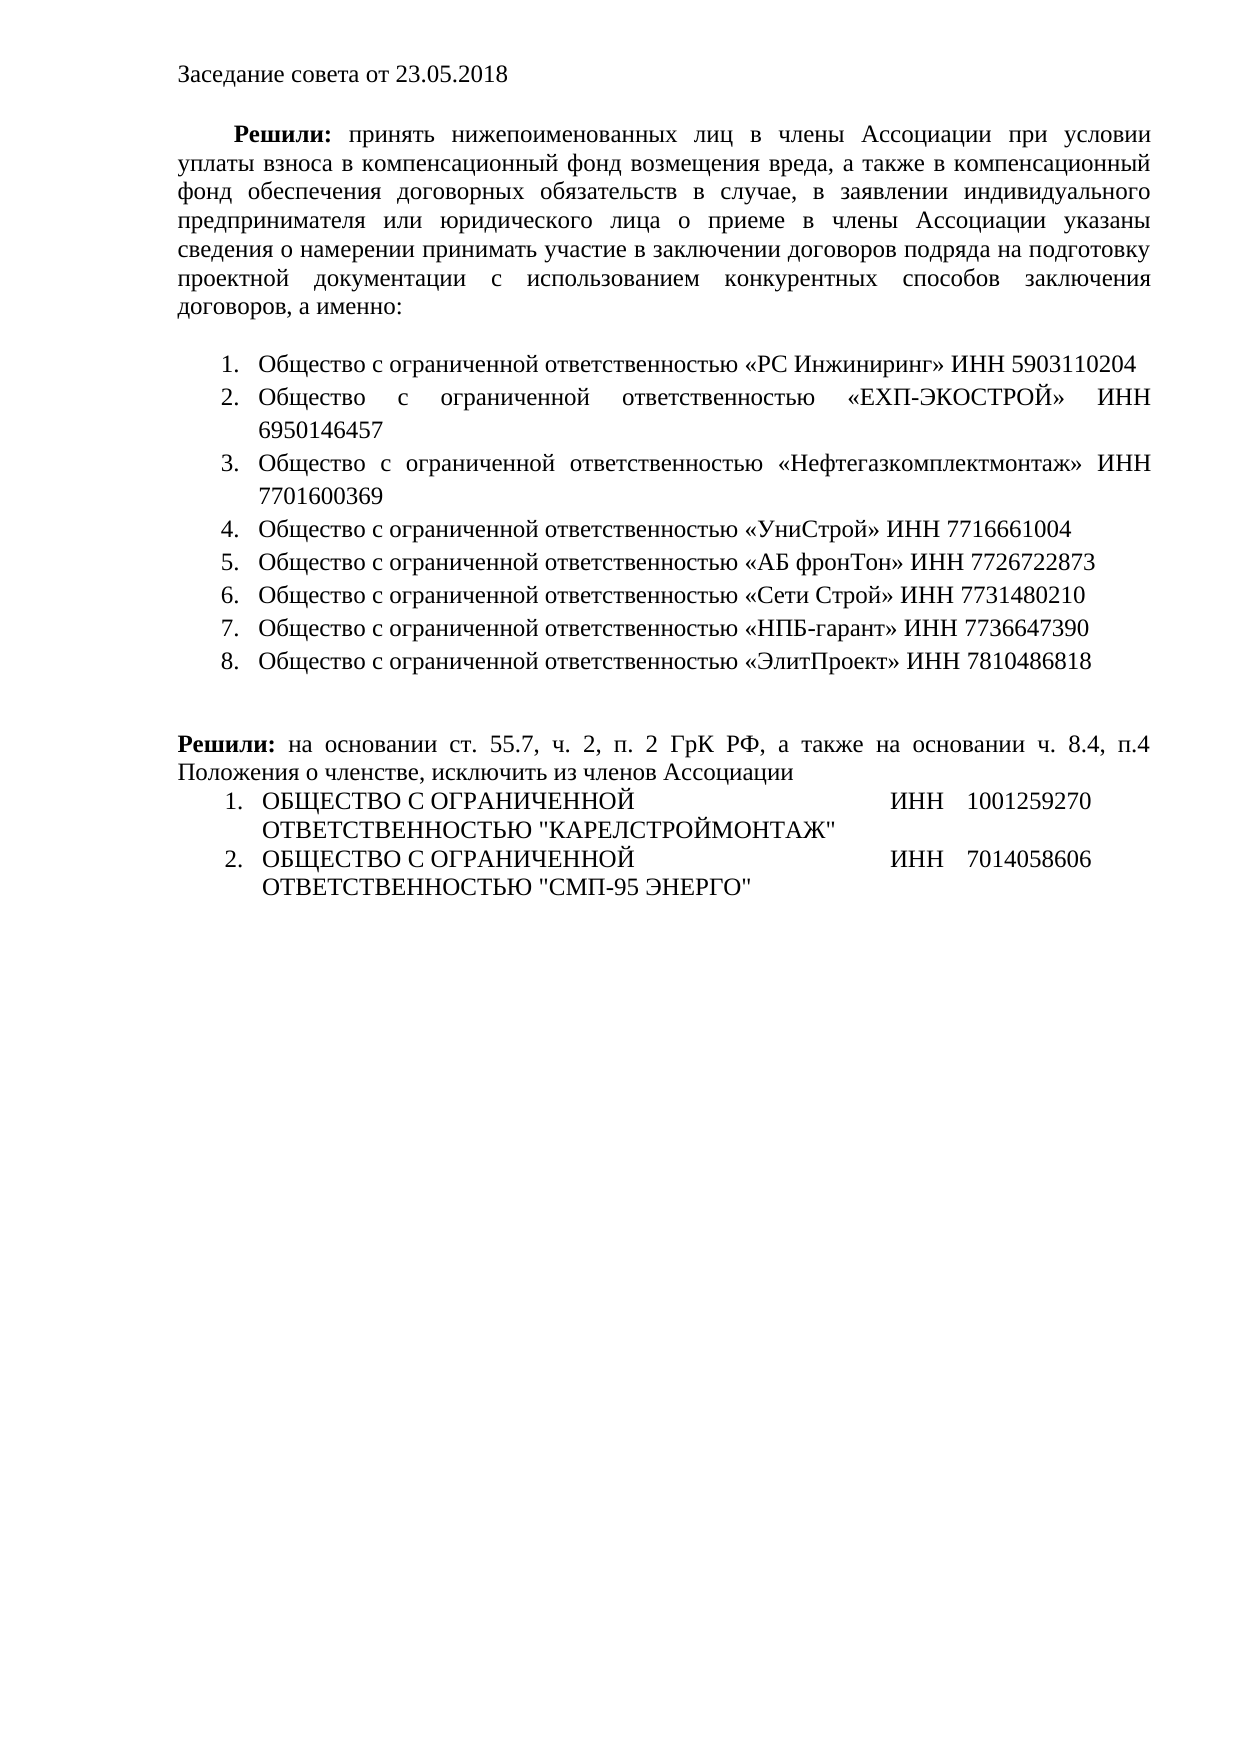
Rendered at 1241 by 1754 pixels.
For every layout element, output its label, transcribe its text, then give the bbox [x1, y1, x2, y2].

table_header 1001259270 [955, 786, 1103, 844]
list Общество с ограниченной ответственностью «ЭлитПроект» ИНН 7810486818 [221, 646, 1152, 675]
text Решили: принять нижепоименованных лиц в члены Ассоциации при условии уплаты взноса в компенсационный фонд возмещения вреда, а также в компенсационный фонд обеспечения договорных обязательств в случае, в заявлении индивидуального предпринимателя или юридического лица о приеме в члены Ассоциации указаны сведения о намерении принимать участие в заключении договоров подряда на подготовку проектной документации с использованием конкурентных способов заключения договоров, а именно: [177, 119, 1152, 320]
list Общество с ограниченной ответственностью «РС Инжиниринг» ИНН 5903110204 [221, 349, 1152, 378]
text Решили: на основании ст. 55.7, ч. 2, п. 2 ГрК РФ, а также на основании ч. 8.4, п.4 Положения о членстве, исключить из членов Ассоциации [177, 700, 1152, 786]
list Общество с ограниченной ответственностью «Нефтегазкомплектмонтаж» ИНН 7701600369 [221, 448, 1152, 510]
list Заседание совета от 23.05.2018 [177, 59, 1152, 88]
list Общество с ограниченной ответственностью «Сети Строй» ИНН 7731480210 [221, 580, 1152, 609]
list Общество с ограниченной ответственностью «НПБ-гарант» ИНН 7736647390 [221, 613, 1152, 642]
list Общество с ограниченной ответственностью «УниСтрой» ИНН 7716661004 [221, 514, 1152, 543]
table_header ИНН [879, 786, 955, 844]
table_header ОБЩЕСТВО С ОГРАНИЧЕННОЙ ОТВЕТСТВЕННОСТЬЮ "КАРЕЛСТРОЙМОНТАЖ" [176, 786, 878, 844]
list Общество с ограниченной ответственностью «ЕХП-ЭКОСТРОЙ» ИНН 6950146457 [221, 382, 1152, 444]
table_cell 7014058606 [955, 844, 1103, 901]
table_cell ИНН [879, 844, 955, 901]
list Общество с ограниченной ответственностью «АБ фронТон» ИНН 7726722873 [221, 547, 1152, 576]
table_cell ОБЩЕСТВО С ОГРАНИЧЕННОЙ ОТВЕТСТВЕННОСТЬЮ "СМП-95 ЭНЕРГО" [176, 844, 878, 901]
